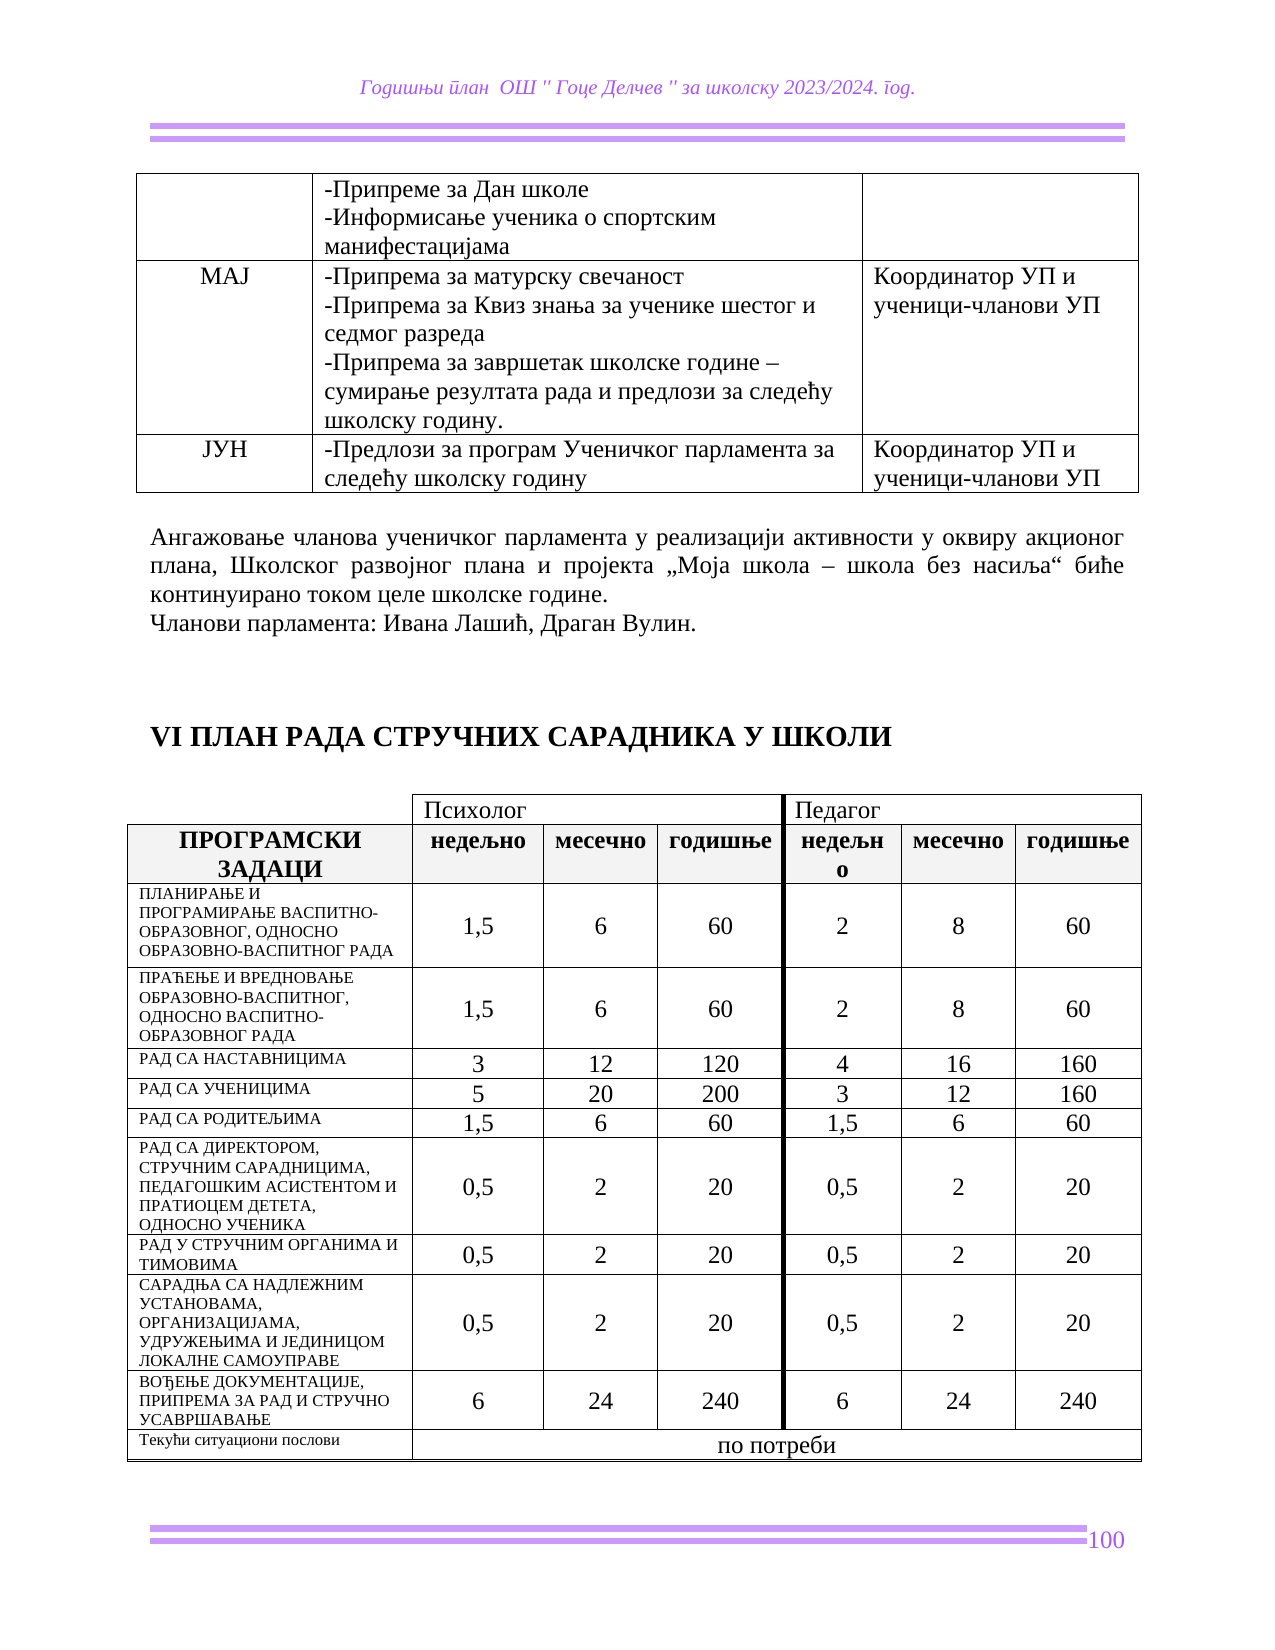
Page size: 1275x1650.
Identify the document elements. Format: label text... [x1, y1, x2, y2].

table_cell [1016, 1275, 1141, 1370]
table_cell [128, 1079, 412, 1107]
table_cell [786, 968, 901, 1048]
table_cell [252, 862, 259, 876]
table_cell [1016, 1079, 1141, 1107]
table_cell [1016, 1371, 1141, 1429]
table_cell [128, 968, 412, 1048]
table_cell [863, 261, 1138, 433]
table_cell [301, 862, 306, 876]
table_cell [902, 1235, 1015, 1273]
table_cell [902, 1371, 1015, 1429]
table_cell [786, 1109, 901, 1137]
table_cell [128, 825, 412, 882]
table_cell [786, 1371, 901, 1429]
text Чланови парламента: Ивана Лашић, Драган Вулин. [150, 608, 1125, 637]
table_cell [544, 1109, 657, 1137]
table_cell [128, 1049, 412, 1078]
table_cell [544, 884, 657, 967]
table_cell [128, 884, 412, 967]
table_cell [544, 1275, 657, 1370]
text Ангажовање чланова ученичког парламента у реализацији активности у оквиру акционог плана, Школског развојног плана и пројекта „Моја школа – школа без насиља“ биће континуирано током целе школске године. [150, 522, 1125, 608]
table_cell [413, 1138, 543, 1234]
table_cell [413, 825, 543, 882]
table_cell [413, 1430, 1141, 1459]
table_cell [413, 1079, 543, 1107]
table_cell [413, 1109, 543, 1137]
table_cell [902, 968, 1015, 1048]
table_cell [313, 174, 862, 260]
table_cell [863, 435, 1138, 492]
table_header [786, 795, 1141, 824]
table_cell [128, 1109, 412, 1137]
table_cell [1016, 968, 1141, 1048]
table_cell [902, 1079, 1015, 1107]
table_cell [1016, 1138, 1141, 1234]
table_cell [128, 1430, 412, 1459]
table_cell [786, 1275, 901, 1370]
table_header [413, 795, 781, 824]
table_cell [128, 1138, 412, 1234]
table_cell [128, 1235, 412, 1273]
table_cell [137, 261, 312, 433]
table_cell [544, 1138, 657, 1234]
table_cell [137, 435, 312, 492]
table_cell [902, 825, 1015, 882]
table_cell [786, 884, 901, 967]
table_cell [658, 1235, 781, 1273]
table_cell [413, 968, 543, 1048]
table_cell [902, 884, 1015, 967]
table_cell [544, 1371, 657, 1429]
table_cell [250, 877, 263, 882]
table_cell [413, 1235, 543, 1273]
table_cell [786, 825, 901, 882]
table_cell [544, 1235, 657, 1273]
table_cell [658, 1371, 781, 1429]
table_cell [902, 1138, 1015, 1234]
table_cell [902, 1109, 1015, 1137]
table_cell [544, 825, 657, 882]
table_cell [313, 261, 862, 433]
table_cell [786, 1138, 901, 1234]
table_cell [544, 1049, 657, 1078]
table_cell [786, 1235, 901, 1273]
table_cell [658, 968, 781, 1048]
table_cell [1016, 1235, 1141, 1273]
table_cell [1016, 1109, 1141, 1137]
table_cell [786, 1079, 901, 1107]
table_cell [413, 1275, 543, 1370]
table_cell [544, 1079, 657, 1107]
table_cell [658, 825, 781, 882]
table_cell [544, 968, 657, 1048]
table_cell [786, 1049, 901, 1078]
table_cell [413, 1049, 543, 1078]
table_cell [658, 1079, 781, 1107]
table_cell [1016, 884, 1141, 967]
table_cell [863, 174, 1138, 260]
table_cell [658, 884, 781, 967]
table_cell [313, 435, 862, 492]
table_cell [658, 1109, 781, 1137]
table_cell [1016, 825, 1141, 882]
text VI ПЛАН РАДА СТРУЧНИХ САРАДНИКА У ШКОЛИ [150, 719, 1125, 753]
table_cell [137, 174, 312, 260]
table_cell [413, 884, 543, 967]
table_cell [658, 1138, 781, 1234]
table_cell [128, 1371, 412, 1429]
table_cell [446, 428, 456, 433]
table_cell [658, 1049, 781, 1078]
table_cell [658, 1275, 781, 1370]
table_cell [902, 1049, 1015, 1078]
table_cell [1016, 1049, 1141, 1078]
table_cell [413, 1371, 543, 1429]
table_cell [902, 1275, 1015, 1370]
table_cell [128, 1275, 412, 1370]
